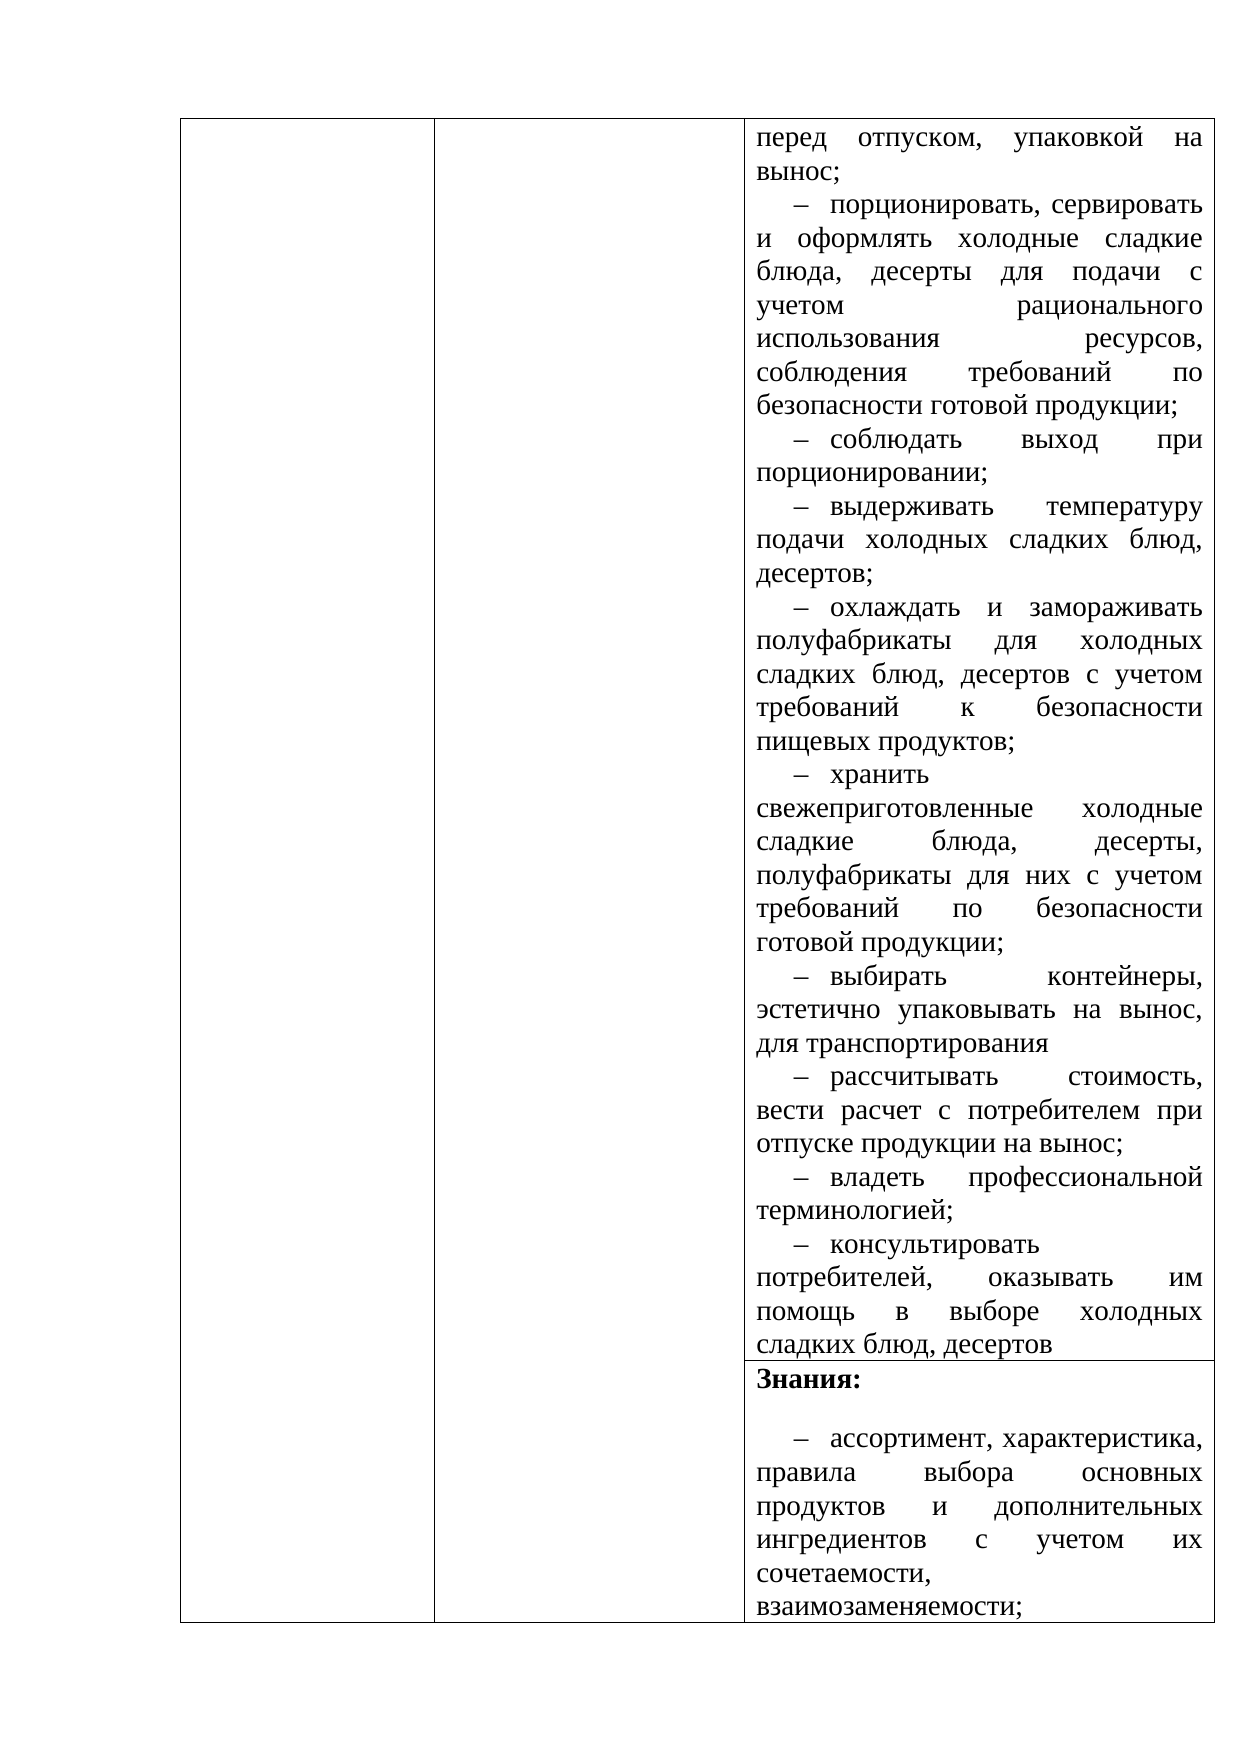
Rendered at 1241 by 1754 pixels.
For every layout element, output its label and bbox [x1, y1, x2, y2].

table_cell [745, 1361, 1214, 1622]
table_cell [745, 119, 1214, 1360]
